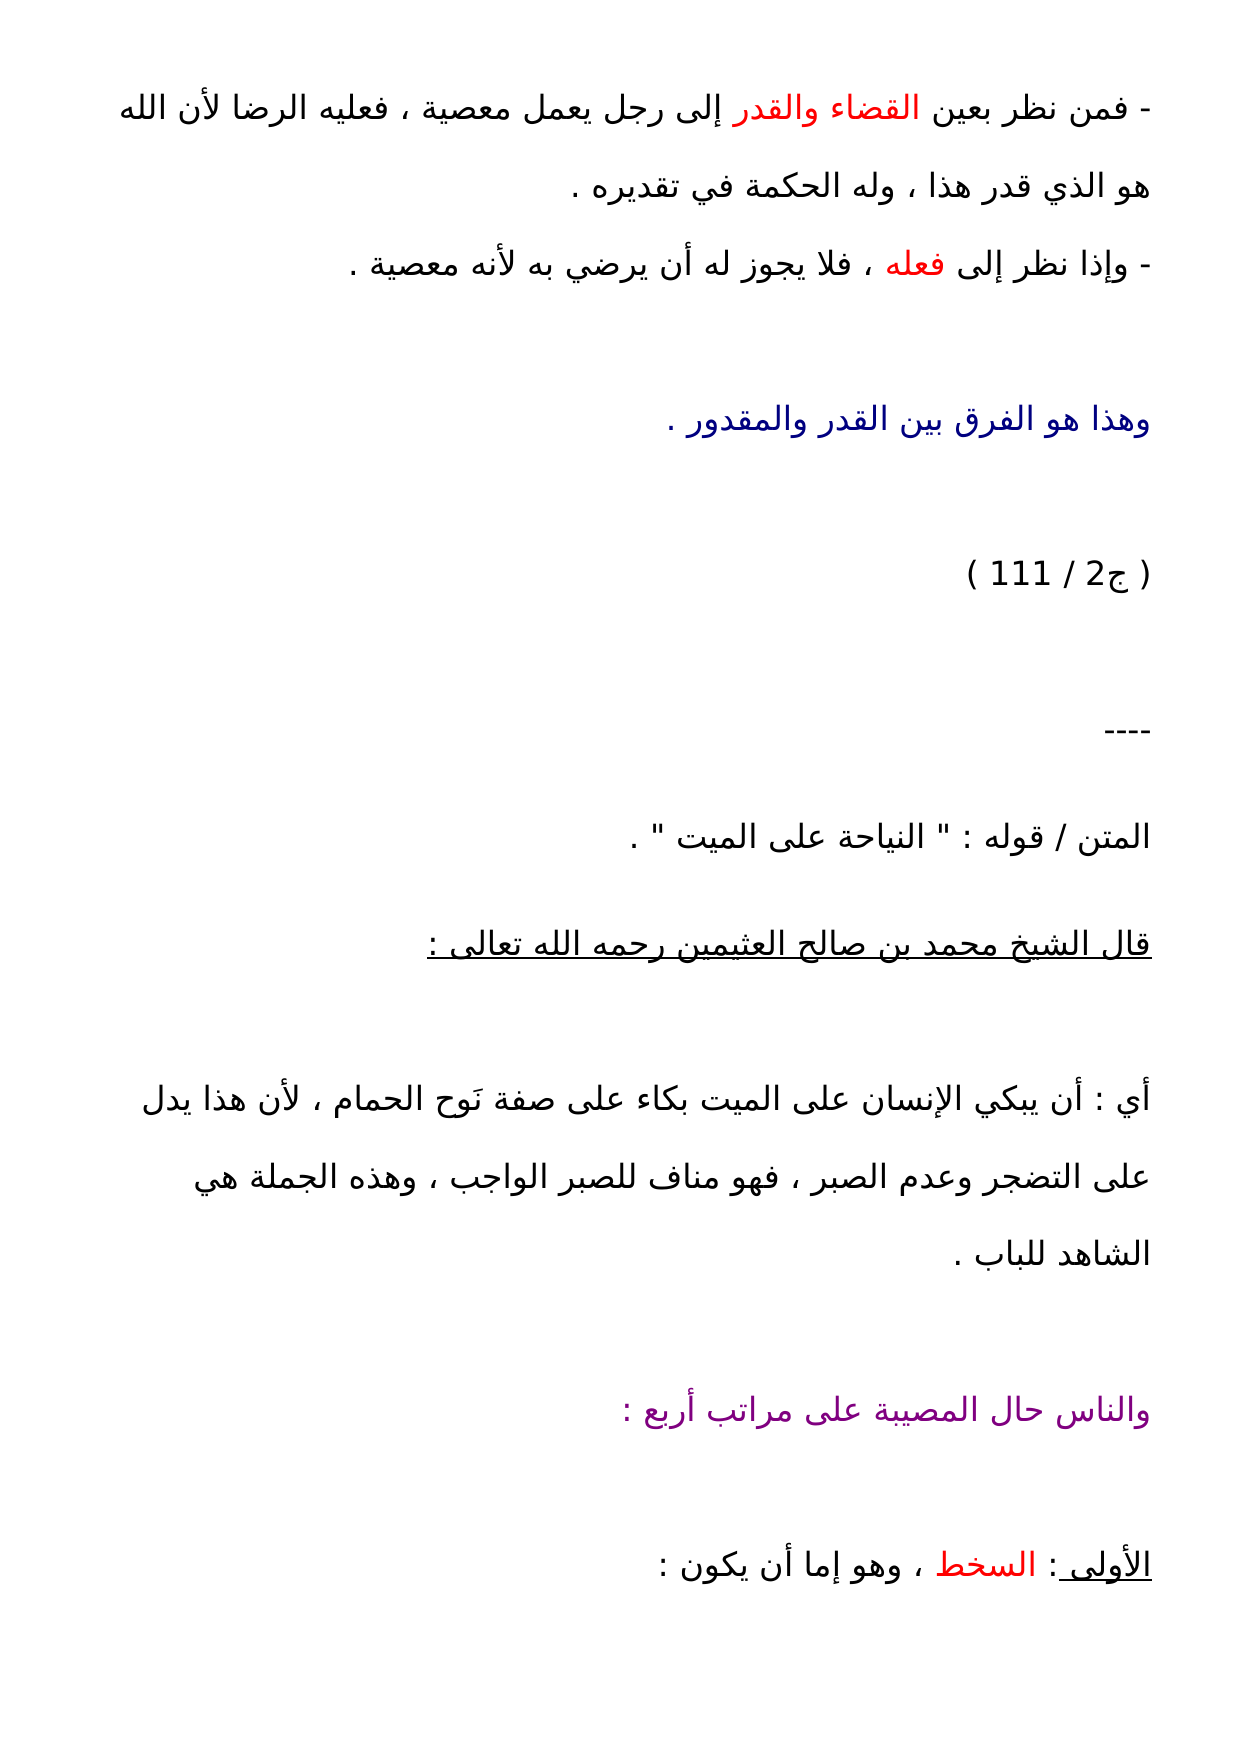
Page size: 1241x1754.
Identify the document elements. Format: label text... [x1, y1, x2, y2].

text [89, 924, 1152, 1662]
text المتن / قوله : " النياحة على الميت " . [89, 817, 1152, 856]
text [89, 89, 1152, 749]
